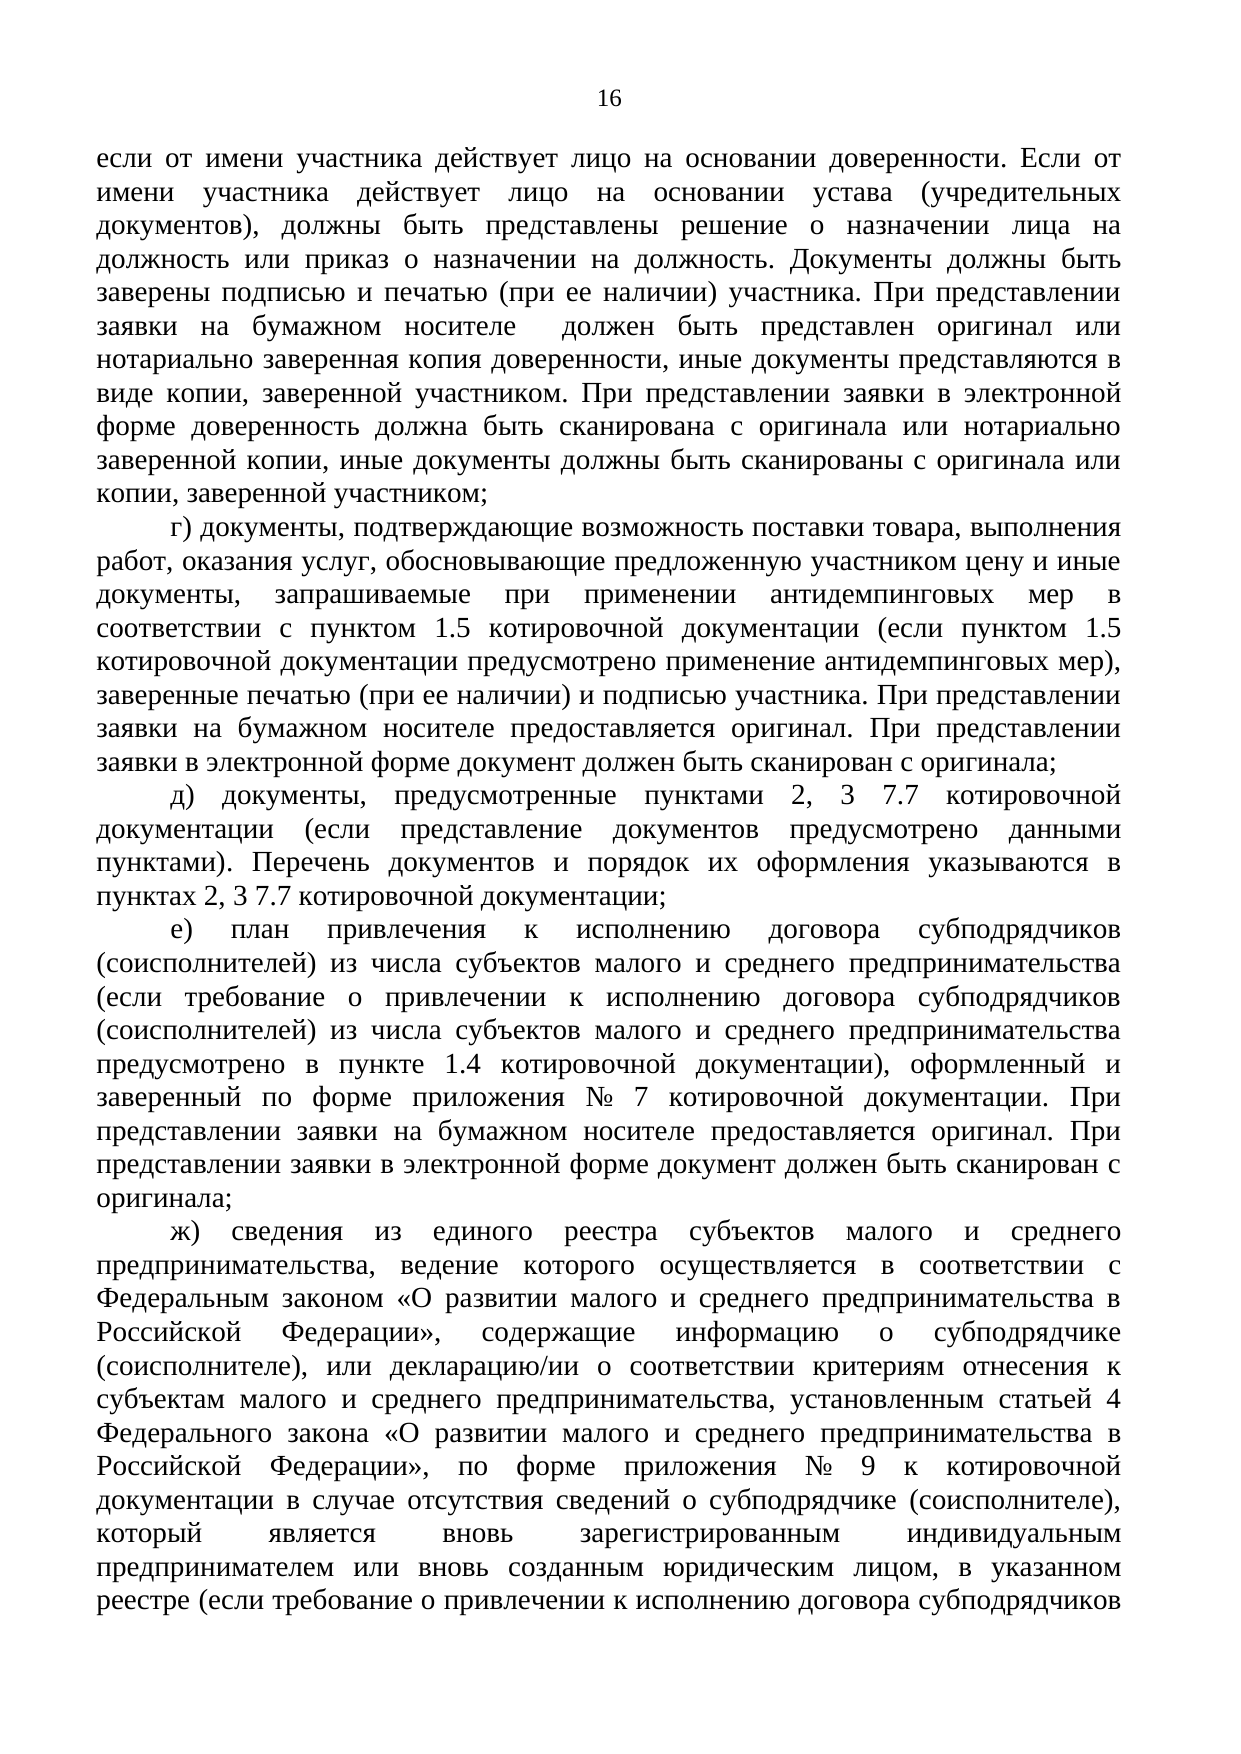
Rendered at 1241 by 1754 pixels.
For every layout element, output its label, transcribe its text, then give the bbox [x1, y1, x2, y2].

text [96, 140, 1122, 509]
text д) документы, предусмотренные пунктами 2, 3 7.7 котировочной документации (если представление документов предусмотрено данными пунктами). Перечень документов и порядок их оформления указываются в пунктах 2, 3 7.7 котировочной документации; [96, 777, 1122, 912]
text е) план привлечения к исполнению договора субподрядчиков (соисполнителей) из числа субъектов малого и среднего предпринимательства (если требование о привлечении к исполнению договора субподрядчиков (соисполнителей) из числа субъектов малого и среднего предпринимательства предусмотрено в пункте 1.4 котировочной документации), оформленный и заверенный по форме приложения № 7 котировочной документации. При представлении заявки на бумажном носителе предоставляется оригинал. При представлении заявки в электронной форме документ должен быть сканирован с оригинала; [96, 912, 1122, 1213]
text г) документы, подтверждающие возможность поставки товара, выполнения работ, оказания услуг, обосновывающие предложенную участником цену и иные документы, запрашиваемые при применении антидемпинговых мер в соответствии с пунктом 1.5 котировочной документации (если пунктом 1.5 котировочной документации предусмотрено применение антидемпинговых мер), заверенные печатью (при ее наличии) и подписью участника. При представлении заявки на бумажном носителе предоставляется оригинал. При представлении заявки в электронной форме документ должен быть сканирован с оригинала; [96, 509, 1122, 777]
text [96, 1213, 1122, 1616]
